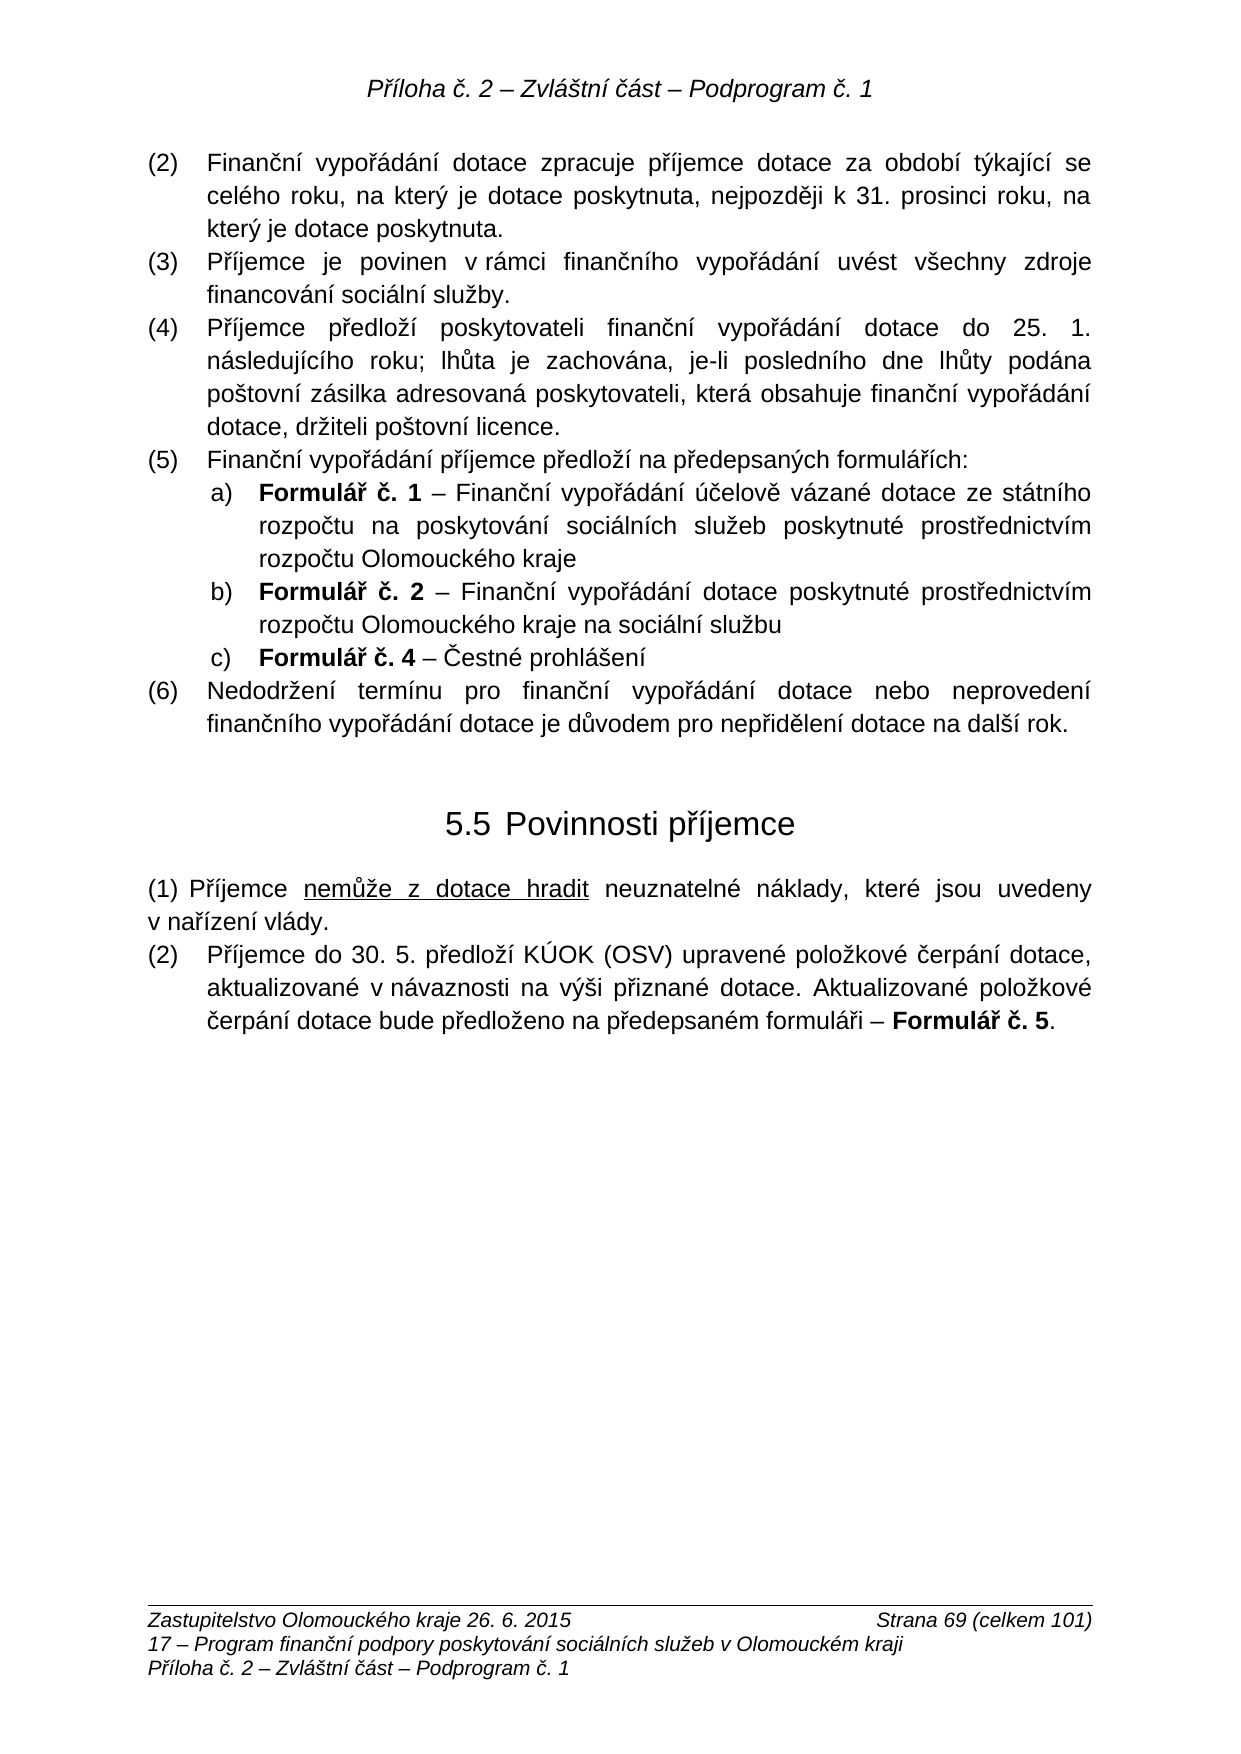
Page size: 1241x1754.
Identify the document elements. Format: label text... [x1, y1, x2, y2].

text Nedodržení termínu pro finanční vypořádání dotace nebo neprovedení finančního vypořádání dotace je důvodem pro nepřidělení dotace na další rok. [148, 676, 1093, 738]
text Formulář č. 2 – Finanční vypořádání dotace poskytnuté prostřednictvím rozpočtu Olomouckého kraje na sociální službu [210, 577, 1093, 639]
text Finanční vypořádání dotace zpracuje příjemce dotace za období týkající se celého roku, na který je dotace poskytnuta, nejpozději k 31. prosinci roku, na který je dotace poskytnuta. [148, 148, 1093, 242]
list Příjemce nemůže z dotace hradit neuznatelné náklady, které jsou uvedeny v nařízení vlády. [148, 874, 1093, 935]
text Příjemce je povinen v rámci finančního vypořádání uvést všechny zdroje financování sociální služby. [148, 247, 1093, 308]
text Příjemce do 30. 5. předloží KÚOK (OSV) upravené položkové čerpání dotace, aktualizované v návaznosti na výši přiznané dotace. Aktualizované položkové čerpání dotace bude předloženo na předepsaném formuláři – Formulář č. 5. [148, 940, 1093, 1034]
text Příjemce předloží poskytovateli finanční vypořádání dotace do 25. 1. následujícího roku; lhůta je zachována, je-li posledního dne lhůty podána poštovní zásilka adresovaná poskytovateli, která obsahuje finanční vypořádání dotace, držiteli poštovní licence. [148, 313, 1093, 441]
text Formulář č. 1 – Finanční vypořádání účelově vázané dotace ze státního rozpočtu na poskytování sociálních služeb poskytnuté prostřednictvím rozpočtu Olomouckého kraje [210, 478, 1093, 573]
text Finanční vypořádání příjemce předloží na předepsaných formulářích: [148, 445, 1093, 473]
text Formulář č. 4 – Čestné prohlášení [210, 643, 1093, 672]
subtitle Povinnosti příjemce [148, 804, 1093, 843]
